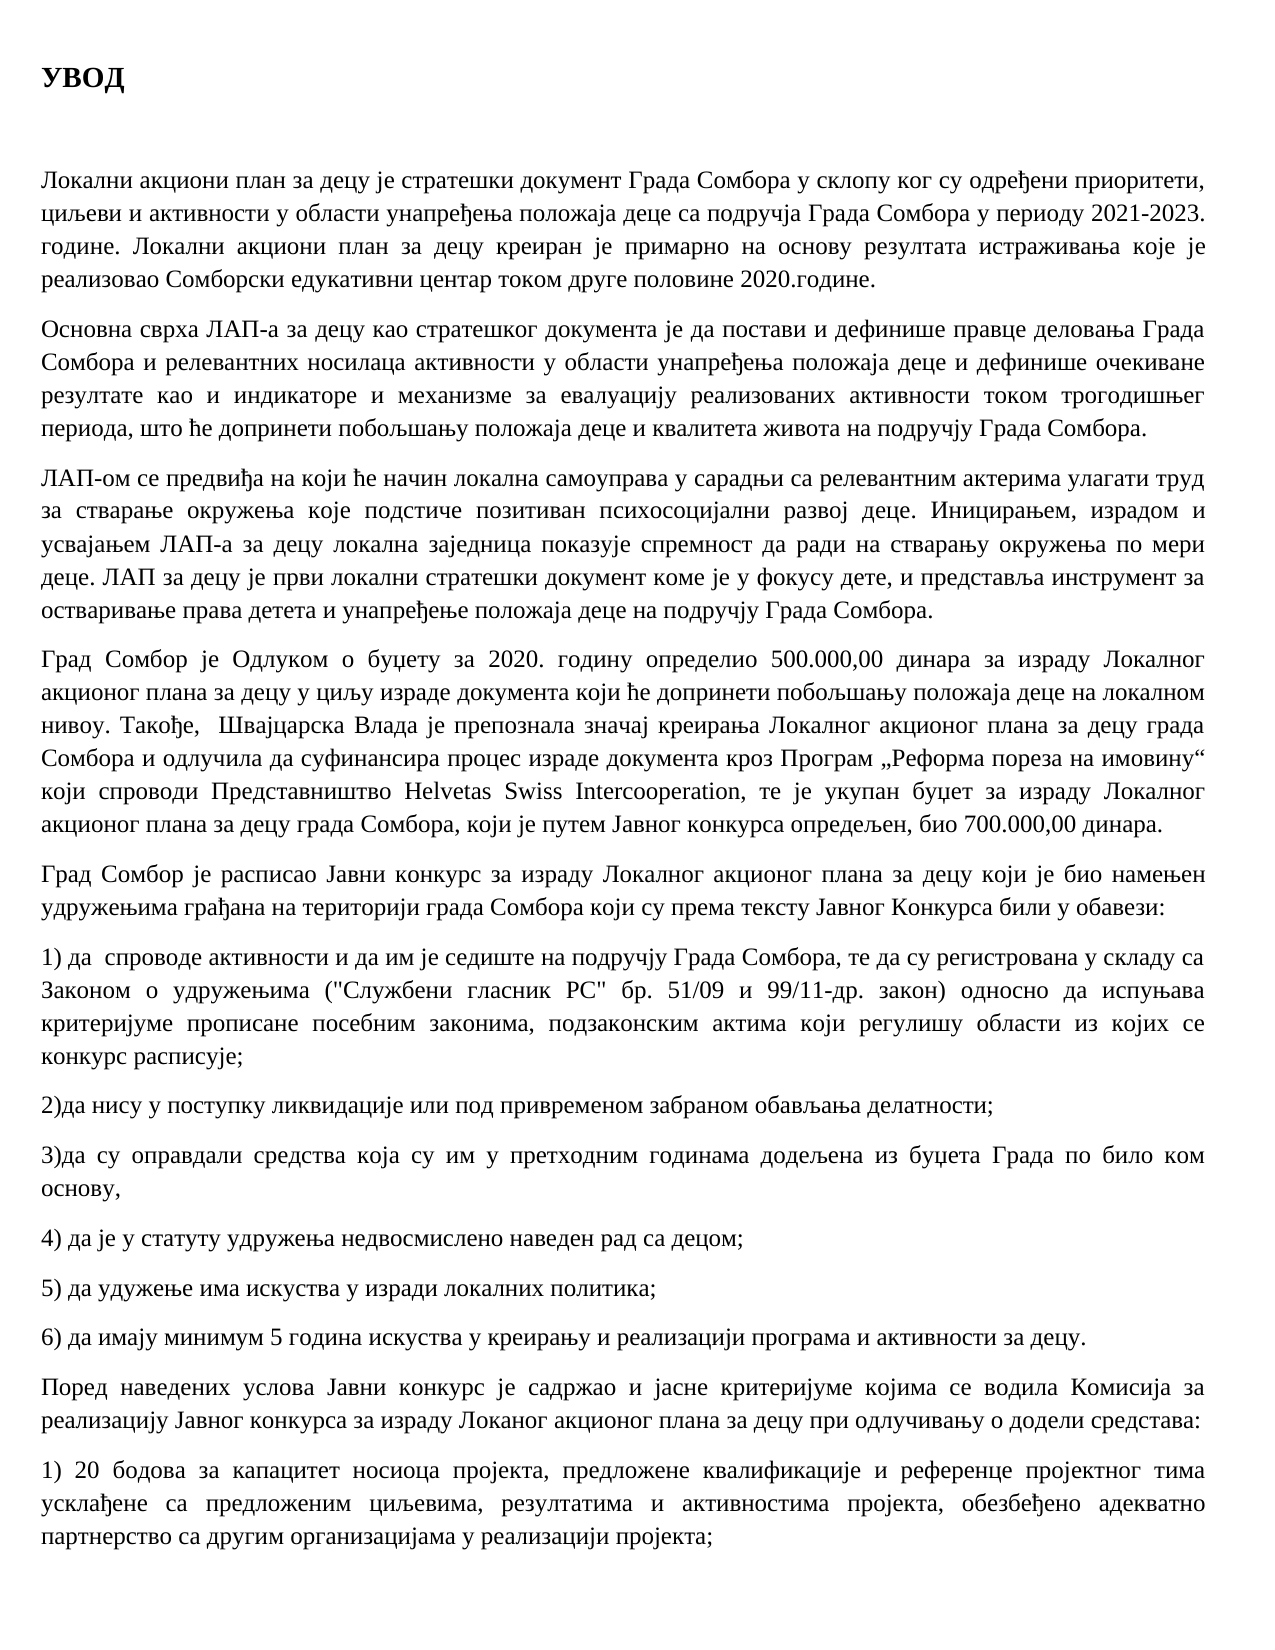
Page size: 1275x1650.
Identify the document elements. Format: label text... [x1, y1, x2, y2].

text Поред наведених услова Јавни конкурс је садржао и јасне критеријуме којима се водила Комисија за реализацију Јавног конкурса за израду Локаног акционог плана за децу при одлучивању о додели средстава: [41, 1372, 1206, 1434]
text 1) да спроводе активности и да им је седиште на подручју Града Сомбора, те да су регистрована у складу са Законом о удружењима ("Службени гласник РС" бр. 51/09 и 99/11-др. закон) односно да испуњава критеријуме прописане посебним законима, подзаконским актима који регулишу области из којих се конкурс расписује; [41, 942, 1206, 1070]
text 5) да удужење има искуства у изради локалних политика; [41, 1273, 1206, 1301]
text Град Сомбор је Одлуком о буџету за 2020. годину определио 500.000,00 динара за израду Локалног акционог плана за децу у циљу израде документа који ће допринети побољшању положаја деце на локалном нивоу. Такође, Швајцарска Влада је препознала значај креирања Локалног акционог плана за децу града Сомбора и одлучила да суфинансира процес израде документа кроз Програм „Реформа пореза на имовину“ који спроводи Представништво Helvetas Swiss Intercooperation, те је укупан буџет за израду Локалног акционог плана за децу града Сомбора, који је путем Јавног конкурса опредељен, био 700.000,00 динара. [41, 644, 1206, 838]
text Локални акциони план за децу је стратешки документ Града Сомбора у склопу ког су одређени приоритети, циљеви и активности у области унапређења положаја деце са подручја Града Сомбора у периоду 2021-2023. године. Локални акциони план за децу креиран је примарно на основу резултата истраживања које је реализовао Сомборски едукативни центар током друге половине 2020.године. [41, 165, 1206, 293]
text Град Сомбор је расписао Јавни конкурс за израду Локалног акционог плана за децу који је био намењен удружењима грађана на територији града Сомбора који су према тексту Јавног Конкурса били у обавези: [41, 859, 1206, 921]
text 4) да је у статуту удружења недвосмислено наведен рад са децом; [41, 1223, 1206, 1252]
text Основна сврха ЛАП-а за децу као стратешког документа је да постави и дефинише правце деловања Града Сомбора и релевантних носилаца активности у области унапређења положаја деце и дефинише очекиване резултате као и индикаторе и механизме за евалуацију реализованих активности током трогодишњег периода, што ће допринети побољшању положаја деце и квалитета живота на подручју Града Сомбора. [41, 314, 1206, 442]
text 6) да имају минимум 5 година искуства у креирању и реализацији програма и активности за децу. [41, 1322, 1206, 1351]
text 3)да су оправдали средства која су им у претходним годинама додељена из буџета Града по било ком основу, [41, 1140, 1206, 1202]
text УВОД [41, 60, 1206, 94]
text 2)да нису у поступку ликвидације или под привременом забраном обављања делатности; [41, 1091, 1206, 1119]
text 1) 20 бодова за капацитет носиоца пројекта, предложене квалификације и референце пројектног тима усклађене са предложеним циљевима, резултатима и активностима пројекта, обезбеђено адекватно партнерство са другим организацијама у реализацији пројекта; [41, 1455, 1206, 1549]
text ЛАП-ом се предвиђа на који ће начин локална самоуправа у сарадњи са релевантним актерима улагати труд за стварање окружења које подстиче позитиван психосоцијални развој деце. Иницирањем, израдом и усвајањем ЛАП-а за децу локална заједница показује спремност да ради на стварању окружења по мери деце. ЛАП за децу је први локални стратешки документ коме је у фокусу дете, и представља инструмент за остваривање права детета и унапређење положаја деце на подручју Града Сомбора. [41, 463, 1206, 623]
